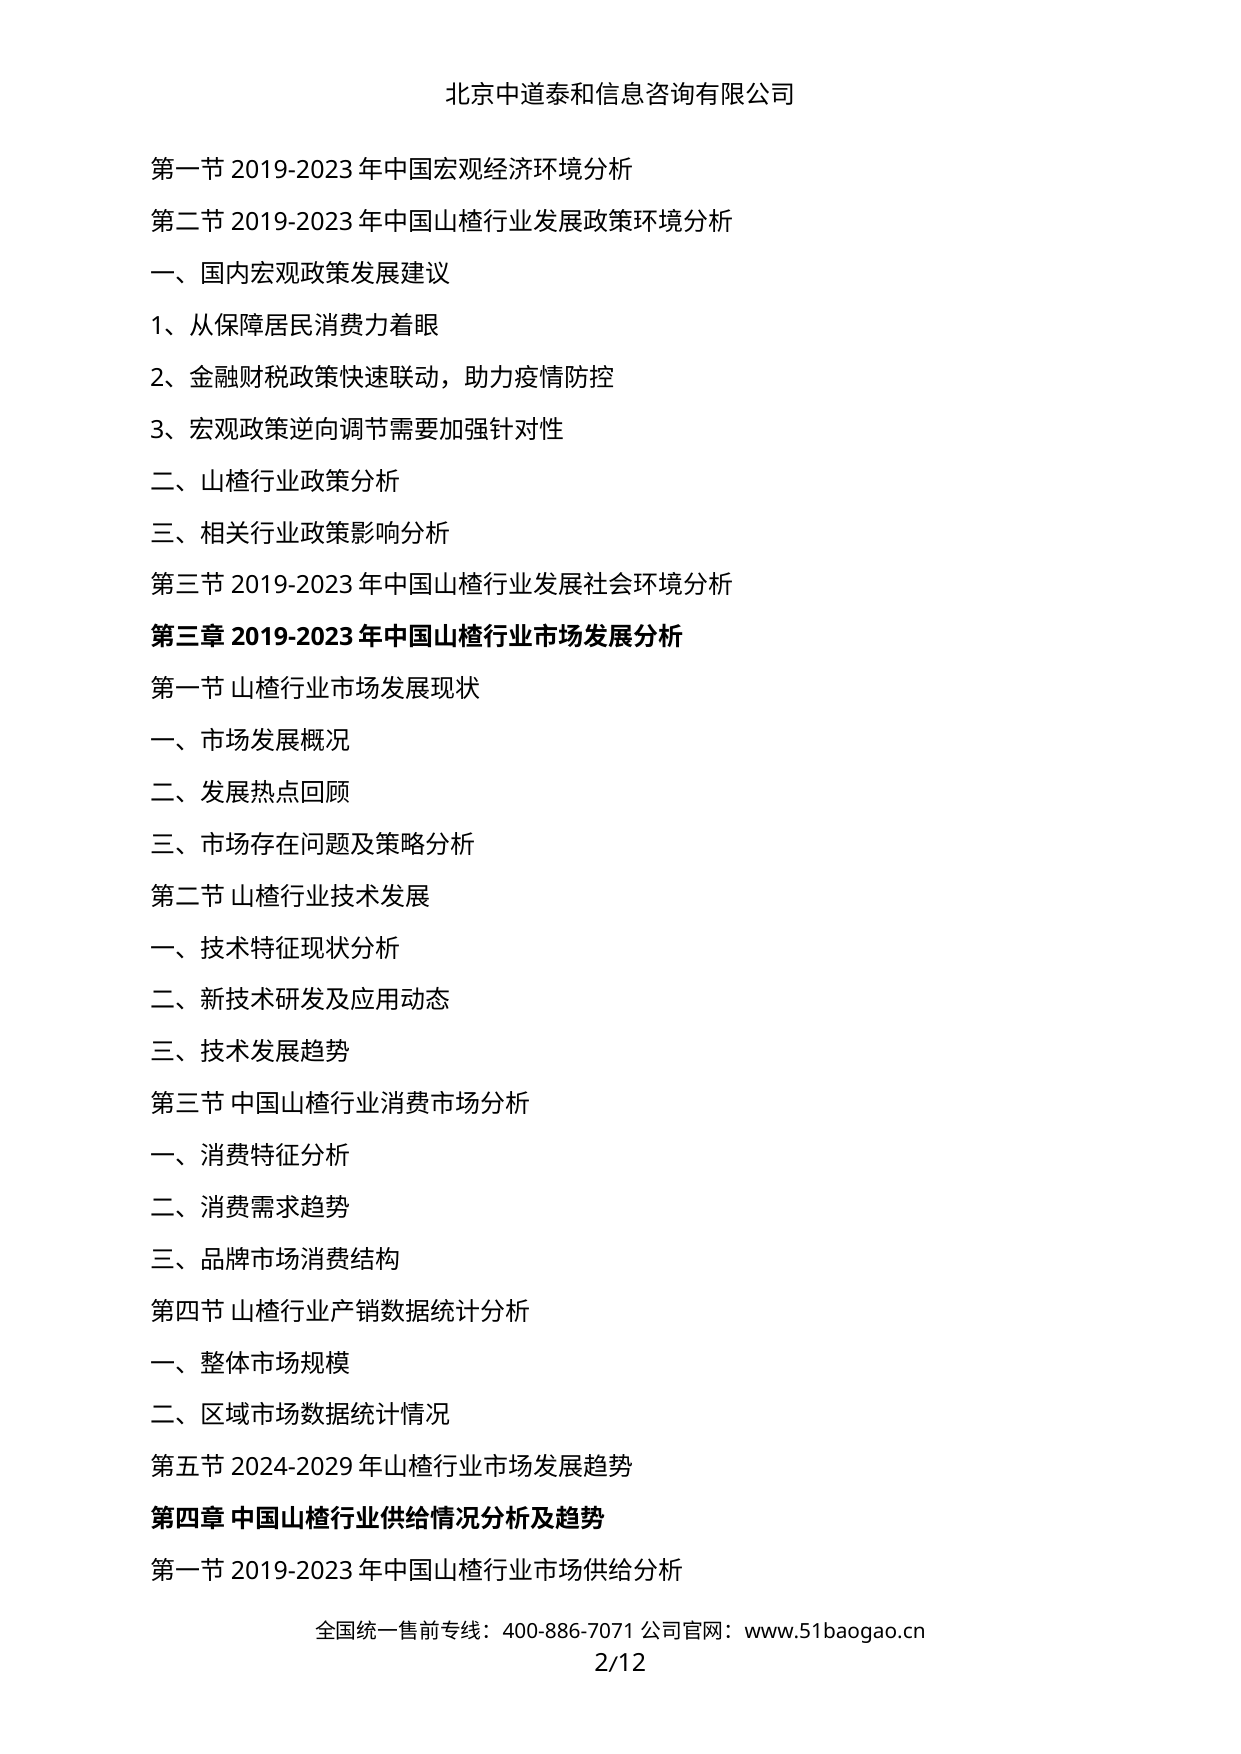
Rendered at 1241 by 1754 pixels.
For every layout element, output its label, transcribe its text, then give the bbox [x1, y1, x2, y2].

text 二、消费需求趋势 [150, 1187, 1090, 1224]
text 3、宏观政策逆向调节需要加强针对性 [150, 409, 1090, 446]
text 2、金融财税政策快速联动，助力疫情防控 [150, 357, 1090, 394]
text 第一节 山楂行业市场发展现状 [150, 669, 1090, 705]
text 第二节 山楂行业技术发展 [150, 876, 1090, 912]
text 一、技术特征现状分析 [150, 928, 1090, 964]
text 第四节 山楂行业产销数据统计分析 [150, 1291, 1090, 1327]
text 1、从保障居民消费力着眼 [150, 306, 1090, 342]
text 第四章 中国山楂行业供给情况分析及趋势 [150, 1499, 1090, 1535]
text 一、消费特征分析 [150, 1136, 1090, 1172]
text 二、区域市场数据统计情况 [150, 1395, 1090, 1431]
text 三、市场存在问题及策略分析 [150, 824, 1090, 861]
text 第三节 2019-2023年中国山楂行业发展社会环境分析 [150, 565, 1090, 601]
text 三、技术发展趋势 [150, 1032, 1090, 1068]
text 第五节 2024-2029年山楂行业市场发展趋势 [150, 1447, 1090, 1483]
text 一、整体市场规模 [150, 1343, 1090, 1379]
text 一、国内宏观政策发展建议 [150, 254, 1090, 290]
text 三、品牌市场消费结构 [150, 1239, 1090, 1276]
text 三、相关行业政策影响分析 [150, 513, 1090, 549]
text 二、发展热点回顾 [150, 772, 1090, 809]
text 第一节 2019-2023年中国山楂行业市场供给分析 [150, 1551, 1090, 1587]
text 二、山楂行业政策分析 [150, 461, 1090, 497]
text 第三节 中国山楂行业消费市场分析 [150, 1084, 1090, 1120]
text 二、新技术研发及应用动态 [150, 980, 1090, 1016]
text 第二节 2019-2023年中国山楂行业发展政策环境分析 [150, 202, 1090, 238]
text 第三章 2019-2023年中国山楂行业市场发展分析 [150, 617, 1090, 653]
text 一、市场发展概况 [150, 721, 1090, 757]
text 第一节 2019-2023年中国宏观经济环境分析 [150, 150, 1090, 186]
